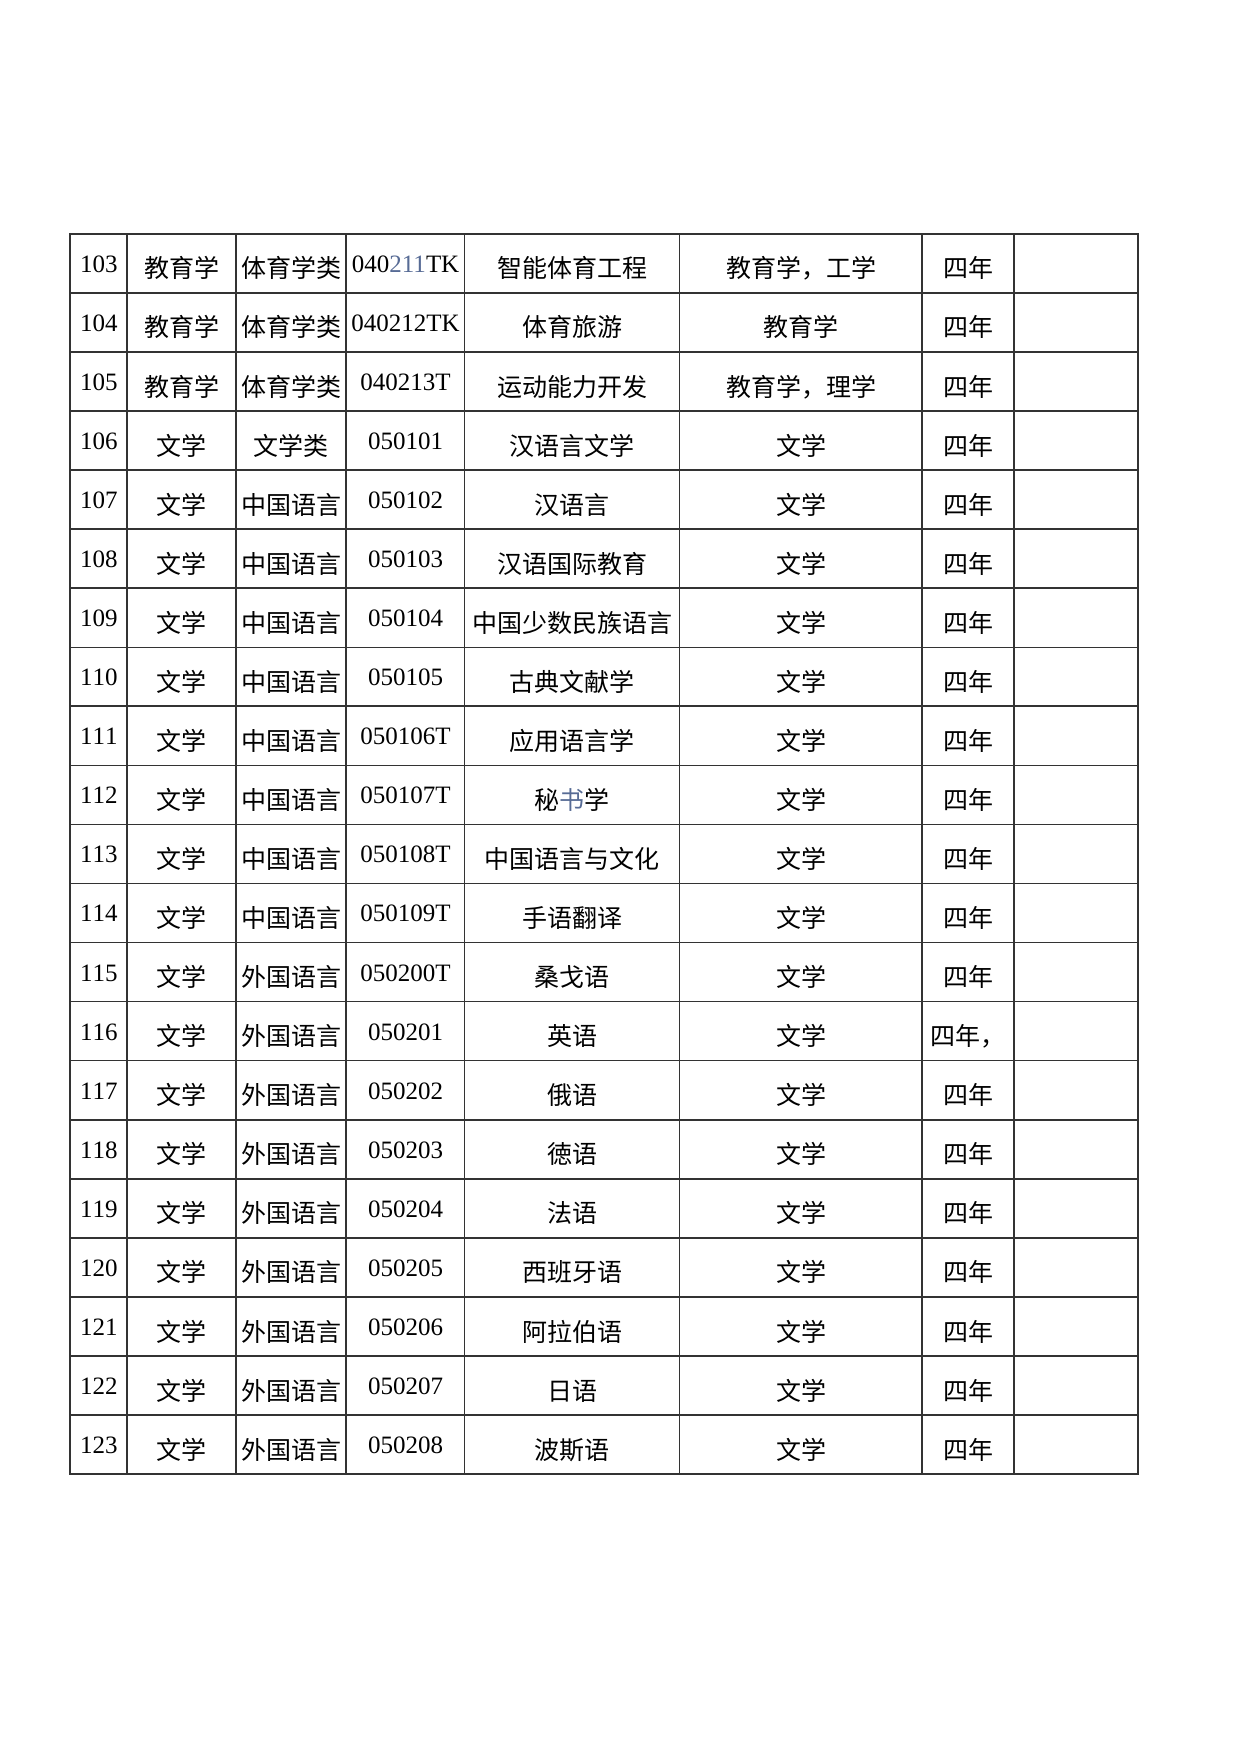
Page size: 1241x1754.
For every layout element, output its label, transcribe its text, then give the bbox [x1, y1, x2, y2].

table_cell 文学 [680, 530, 921, 587]
table_cell 外国语言文学类 [237, 1239, 345, 1296]
table_cell 体育学类 [237, 294, 345, 351]
table_cell 中国语言文学类 [237, 825, 345, 883]
table_cell 法语 [465, 1180, 679, 1237]
table_cell 050102 [347, 471, 464, 528]
table_cell 文学 [128, 1002, 235, 1060]
table_cell 外国语言文学类 [237, 1357, 345, 1414]
table_cell [1015, 825, 1137, 883]
table_cell [1015, 707, 1137, 764]
table_cell 教育学 [680, 294, 921, 351]
table_cell 四年 [923, 235, 1013, 292]
table_cell 文学 [680, 648, 921, 705]
table_cell 日语 [465, 1357, 679, 1414]
table_cell 英语 [465, 1002, 679, 1060]
table_cell 四年 [923, 530, 1013, 587]
table_cell 教育学 [128, 353, 235, 410]
table_cell 四年 [923, 884, 1013, 942]
table_cell 050108T [347, 825, 464, 883]
table_cell 中国语言文学类 [237, 589, 345, 646]
table_cell [1015, 1121, 1137, 1178]
table_cell 四年 [923, 1357, 1013, 1414]
table_cell 文学 [680, 589, 921, 646]
table_cell [1015, 471, 1137, 528]
table_cell 外国语言文学类 [237, 1180, 345, 1237]
table_cell [1015, 766, 1137, 823]
table_cell 俄语 [465, 1061, 679, 1119]
table_cell 波斯语 [465, 1416, 679, 1473]
table_cell 体育学类 [237, 235, 345, 292]
table_cell 运动能力开发 [465, 353, 679, 410]
table_cell 文学 [128, 412, 235, 469]
table_cell 050103 [347, 530, 464, 587]
table_cell 050201 [347, 1002, 464, 1060]
table_cell 教育学 [128, 235, 235, 292]
table_cell 中国语言文学类 [237, 707, 345, 764]
table_cell 050200T [347, 943, 464, 1001]
table_cell 050204 [347, 1180, 464, 1237]
table_cell 文学 [680, 1061, 921, 1119]
table_cell 汉语言文学 [465, 412, 679, 469]
table_cell 113 [71, 825, 126, 883]
table_cell 古典文献学 [465, 648, 679, 705]
table_cell [1015, 530, 1137, 587]
table_cell 050206 [347, 1298, 464, 1355]
table_cell [1015, 235, 1137, 292]
table_cell 文学 [128, 1416, 235, 1473]
table_cell 111 [71, 707, 126, 764]
table_cell 体育学类 [237, 353, 345, 410]
table_cell 文学 [128, 1180, 235, 1237]
table_cell 外国语言文学类 [237, 1002, 345, 1060]
table_cell 文学 [680, 707, 921, 764]
table_cell 四年 [923, 353, 1013, 410]
table_cell 文学 [128, 884, 235, 942]
table_cell 西班牙语 [465, 1239, 679, 1296]
table_cell 外国语言文学类 [237, 1298, 345, 1355]
table_cell [1015, 884, 1137, 942]
table_cell 汉语言 [465, 471, 679, 528]
table_cell [1015, 1180, 1137, 1237]
table_cell 050109T [347, 884, 464, 942]
table_cell 四年 [923, 294, 1013, 351]
table_cell 040212TK [347, 294, 464, 351]
table_cell 外国语言文学类 [237, 1121, 345, 1178]
table_cell 116 [71, 1002, 126, 1060]
table_cell 文学 [128, 1061, 235, 1119]
table_cell 中国语言文学类 [237, 530, 345, 587]
table_cell 外国语言文学类 [237, 1061, 345, 1119]
table_cell 040211TK [347, 235, 464, 292]
table_cell 文学 [128, 530, 235, 587]
table_cell 文学 [128, 589, 235, 646]
table_cell 123 [71, 1416, 126, 1473]
table_cell 徳语 [465, 1121, 679, 1178]
table_cell 121 [71, 1298, 126, 1355]
table_cell 107 [71, 471, 126, 528]
table_cell 文学 [680, 825, 921, 883]
table_cell 112 [71, 766, 126, 823]
table_cell 汉语国际教育 [465, 530, 679, 587]
table_cell 文学 [680, 1357, 921, 1414]
table_cell [1015, 648, 1137, 705]
table_cell 115 [71, 943, 126, 1001]
table_cell 外国语言文学类 [237, 1416, 345, 1473]
table_cell 文学 [680, 471, 921, 528]
table_cell 文学 [128, 825, 235, 883]
table_cell 文学 [680, 1239, 921, 1296]
table_cell 050104 [347, 589, 464, 646]
table_cell 四年 [923, 471, 1013, 528]
table_cell 智能体育工程 [465, 235, 679, 292]
table_cell 119 [71, 1180, 126, 1237]
table_cell [1015, 1416, 1137, 1473]
table_cell 四年 [923, 1061, 1013, 1119]
table_cell 050207 [347, 1357, 464, 1414]
table_cell 四年 [923, 1239, 1013, 1296]
table_cell 四年 [923, 943, 1013, 1001]
table_cell 040213T [347, 353, 464, 410]
table_cell 中国少数民族语言文学 [465, 589, 679, 646]
table_cell 050106T [347, 707, 464, 764]
table_cell 四年 [923, 1298, 1013, 1355]
table_cell 中国语言文学类 [237, 412, 345, 469]
table_cell 中国语言文学类 [237, 884, 345, 942]
table_cell 文学 [128, 1121, 235, 1178]
table_cell 050208 [347, 1416, 464, 1473]
table_cell 文学 [680, 412, 921, 469]
table_cell [1015, 589, 1137, 646]
table_cell [1015, 1239, 1137, 1296]
table_cell 教育学 [128, 294, 235, 351]
table_cell 050107T [347, 766, 464, 823]
table_cell 122 [71, 1357, 126, 1414]
table_cell 文学 [128, 648, 235, 705]
table_cell 文学 [128, 943, 235, 1001]
table_cell 手语翻译 [465, 884, 679, 942]
table_cell 应用语言学 [465, 707, 679, 764]
table_cell 桑戈语 [465, 943, 679, 1001]
table_cell 050202 [347, 1061, 464, 1119]
table_cell 体育旅游 [465, 294, 679, 351]
table_cell 外国语言文学类 [237, 943, 345, 1001]
table_cell 文学 [680, 1298, 921, 1355]
table_cell [1015, 1298, 1137, 1355]
table_cell [1015, 294, 1137, 351]
table_cell 文学 [680, 884, 921, 942]
table_cell 教育学，理学 [680, 353, 921, 410]
table_cell 中国语言文学类 [237, 766, 345, 823]
table_cell 104 [71, 294, 126, 351]
table_cell [1015, 1002, 1137, 1060]
table_cell 050205 [347, 1239, 464, 1296]
table_cell 四年 [923, 412, 1013, 469]
table_cell 四年 [923, 1121, 1013, 1178]
table_cell 中国语言与文化 [465, 825, 679, 883]
table_cell 四年 [923, 589, 1013, 646]
table_cell 050203 [347, 1121, 464, 1178]
table_cell [1015, 1357, 1137, 1414]
table_cell 四年 [923, 766, 1013, 823]
table_cell 文学 [128, 1298, 235, 1355]
table_cell 文学 [680, 1002, 921, 1060]
table_cell 文学 [680, 1416, 921, 1473]
table_cell 文学 [128, 766, 235, 823]
table_cell [1015, 412, 1137, 469]
table_cell 文学 [128, 707, 235, 764]
table_cell 文学 [680, 1121, 921, 1178]
table_cell 106 [71, 412, 126, 469]
table_cell 四年 [923, 825, 1013, 883]
table_cell 文学 [128, 471, 235, 528]
table_cell 文学 [680, 766, 921, 823]
table_cell 109 [71, 589, 126, 646]
table_cell 四年 [923, 1180, 1013, 1237]
table_cell [1015, 353, 1137, 410]
table_cell 050105 [347, 648, 464, 705]
table_cell 秘书学 [465, 766, 679, 823]
table_cell 教育学，工学 [680, 235, 921, 292]
table_cell 110 [71, 648, 126, 705]
table_cell 103 [71, 235, 126, 292]
table_cell 四年 [923, 707, 1013, 764]
table_cell 050101 [347, 412, 464, 469]
table_cell 文学 [680, 943, 921, 1001]
table_cell [1015, 1061, 1137, 1119]
table_cell [1015, 943, 1137, 1001]
table_cell 105 [71, 353, 126, 410]
table_cell 中国语言文学类 [237, 471, 345, 528]
table_cell 阿拉伯语 [465, 1298, 679, 1355]
table_cell 120 [71, 1239, 126, 1296]
table_cell 文学 [680, 1180, 921, 1237]
table_cell 文学 [128, 1357, 235, 1414]
table_cell 四年，五年 [923, 1002, 1013, 1060]
table_cell 中国语言文学类 [237, 648, 345, 705]
table_cell 114 [71, 884, 126, 942]
table_cell 四年 [923, 1416, 1013, 1473]
table_cell 108 [71, 530, 126, 587]
table_cell 117 [71, 1061, 126, 1119]
table_cell 118 [71, 1121, 126, 1178]
table_cell 文学 [128, 1239, 235, 1296]
table_cell 四年 [923, 648, 1013, 705]
